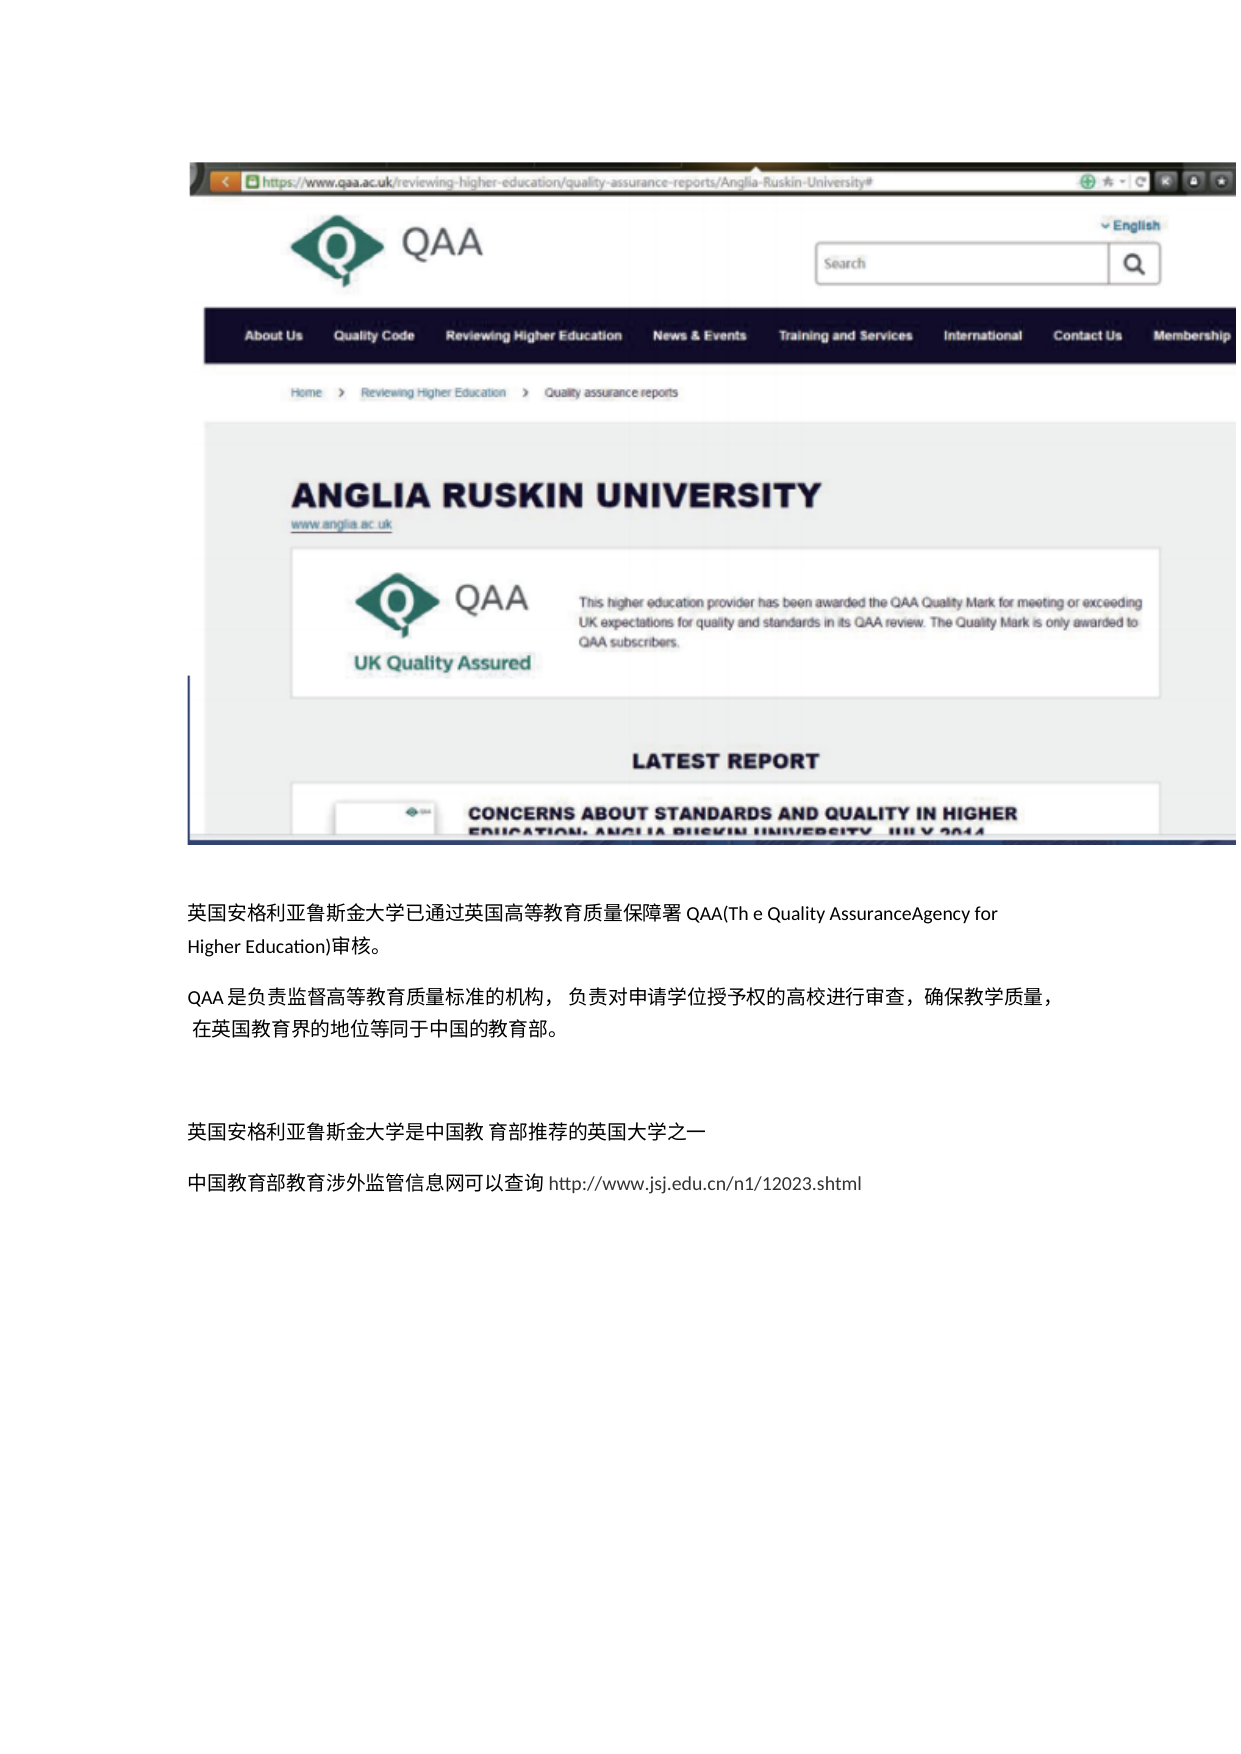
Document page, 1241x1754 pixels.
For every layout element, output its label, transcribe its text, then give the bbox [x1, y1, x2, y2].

text QAA是负责监督高等教育质量标准的机构， 负责对申请学位授予权的高校进行审查，确保教学质量， 在英国教育界的地位等同于中国的教育部。 [187, 979, 1053, 1044]
text 英国安格利亚鲁斯金大学已通过英国高等教育质量保障署QAA(Th e Quality AssuranceAgency for Higher Education)审核。 [187, 896, 1053, 961]
text 英国安格利亚鲁斯金大学是中国教 育部推荐的英国大学之一 [187, 1114, 1053, 1147]
text 中国教育部教育涉外监管信息网可以查询 http://www.jsj.edu.cn/n1/12023.shtml [187, 1166, 1053, 1198]
picture [187, 162, 1236, 845]
